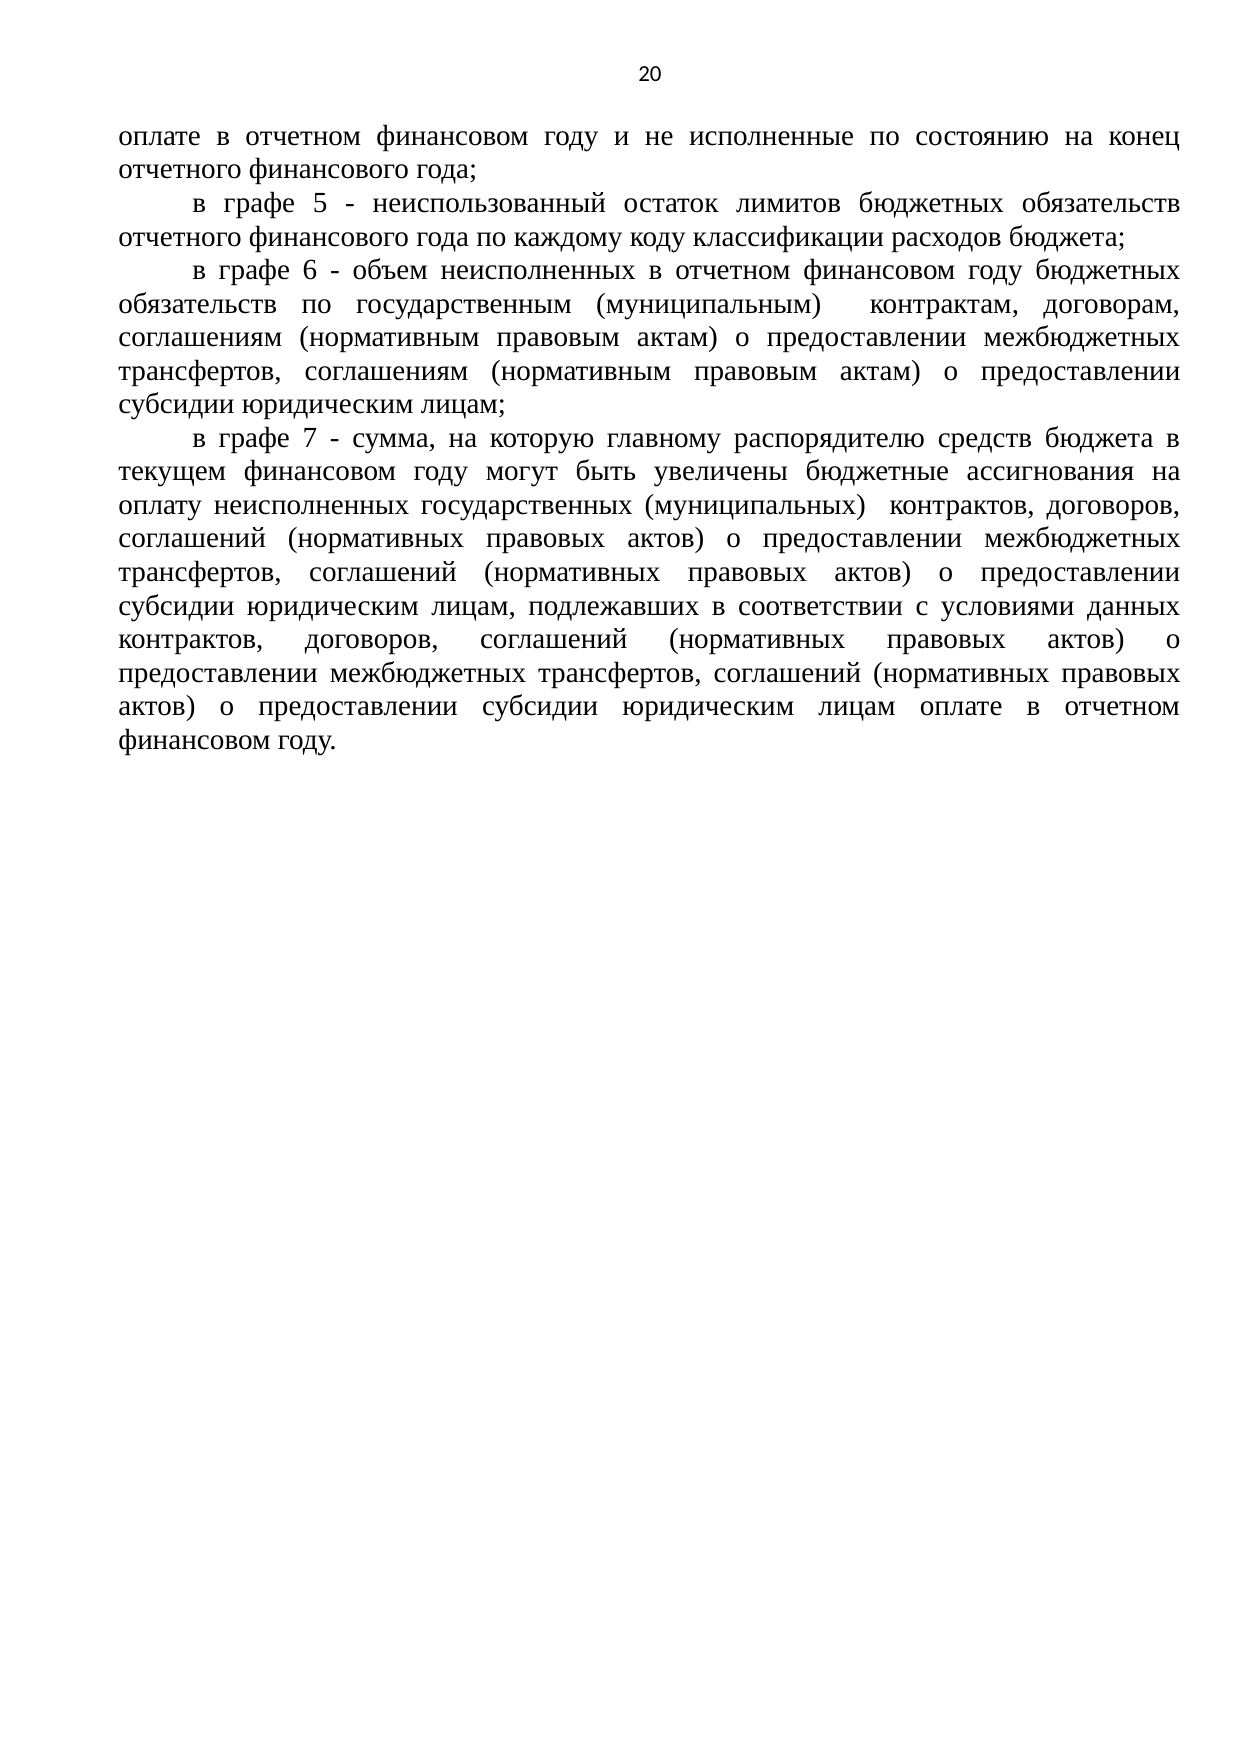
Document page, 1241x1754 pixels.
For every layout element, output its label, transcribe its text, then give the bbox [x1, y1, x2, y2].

text в графе 7 - сумма, на которую главному распорядителю средств бюджета в текущем финансовом году могут быть увеличены бюджетные ассигнования на оплату неисполненных государственных (муниципальных) контрактов, договоров, соглашений (нормативных правовых актов) о предоставлении межбюджетных трансфертов, соглашений (нормативных правовых актов) о предоставлении субсидии юридическим лицам, подлежавших в соответствии с условиями данных контрактов, договоров, соглашений (нормативных правовых актов) о предоставлении межбюджетных трансфертов, соглашений (нормативных правовых актов) о предоставлении субсидии юридическим лицам оплате в отчетном финансовом году. [118, 420, 1181, 755]
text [118, 118, 1181, 185]
text в графе 6 - объем неисполненных в отчетном финансовом году бюджетных обязательств по государственным (муниципальным) контрактам, договорам, соглашениям (нормативным правовым актам) о предоставлении межбюджетных трансфертов, соглашениям (нормативным правовым актам) о предоставлении субсидии юридическим лицам; [118, 252, 1181, 420]
text в графе 5 - неиспользованный остаток лимитов бюджетных обязательств отчетного финансового года по каждому коду классификации расходов бюджета; [118, 185, 1181, 252]
